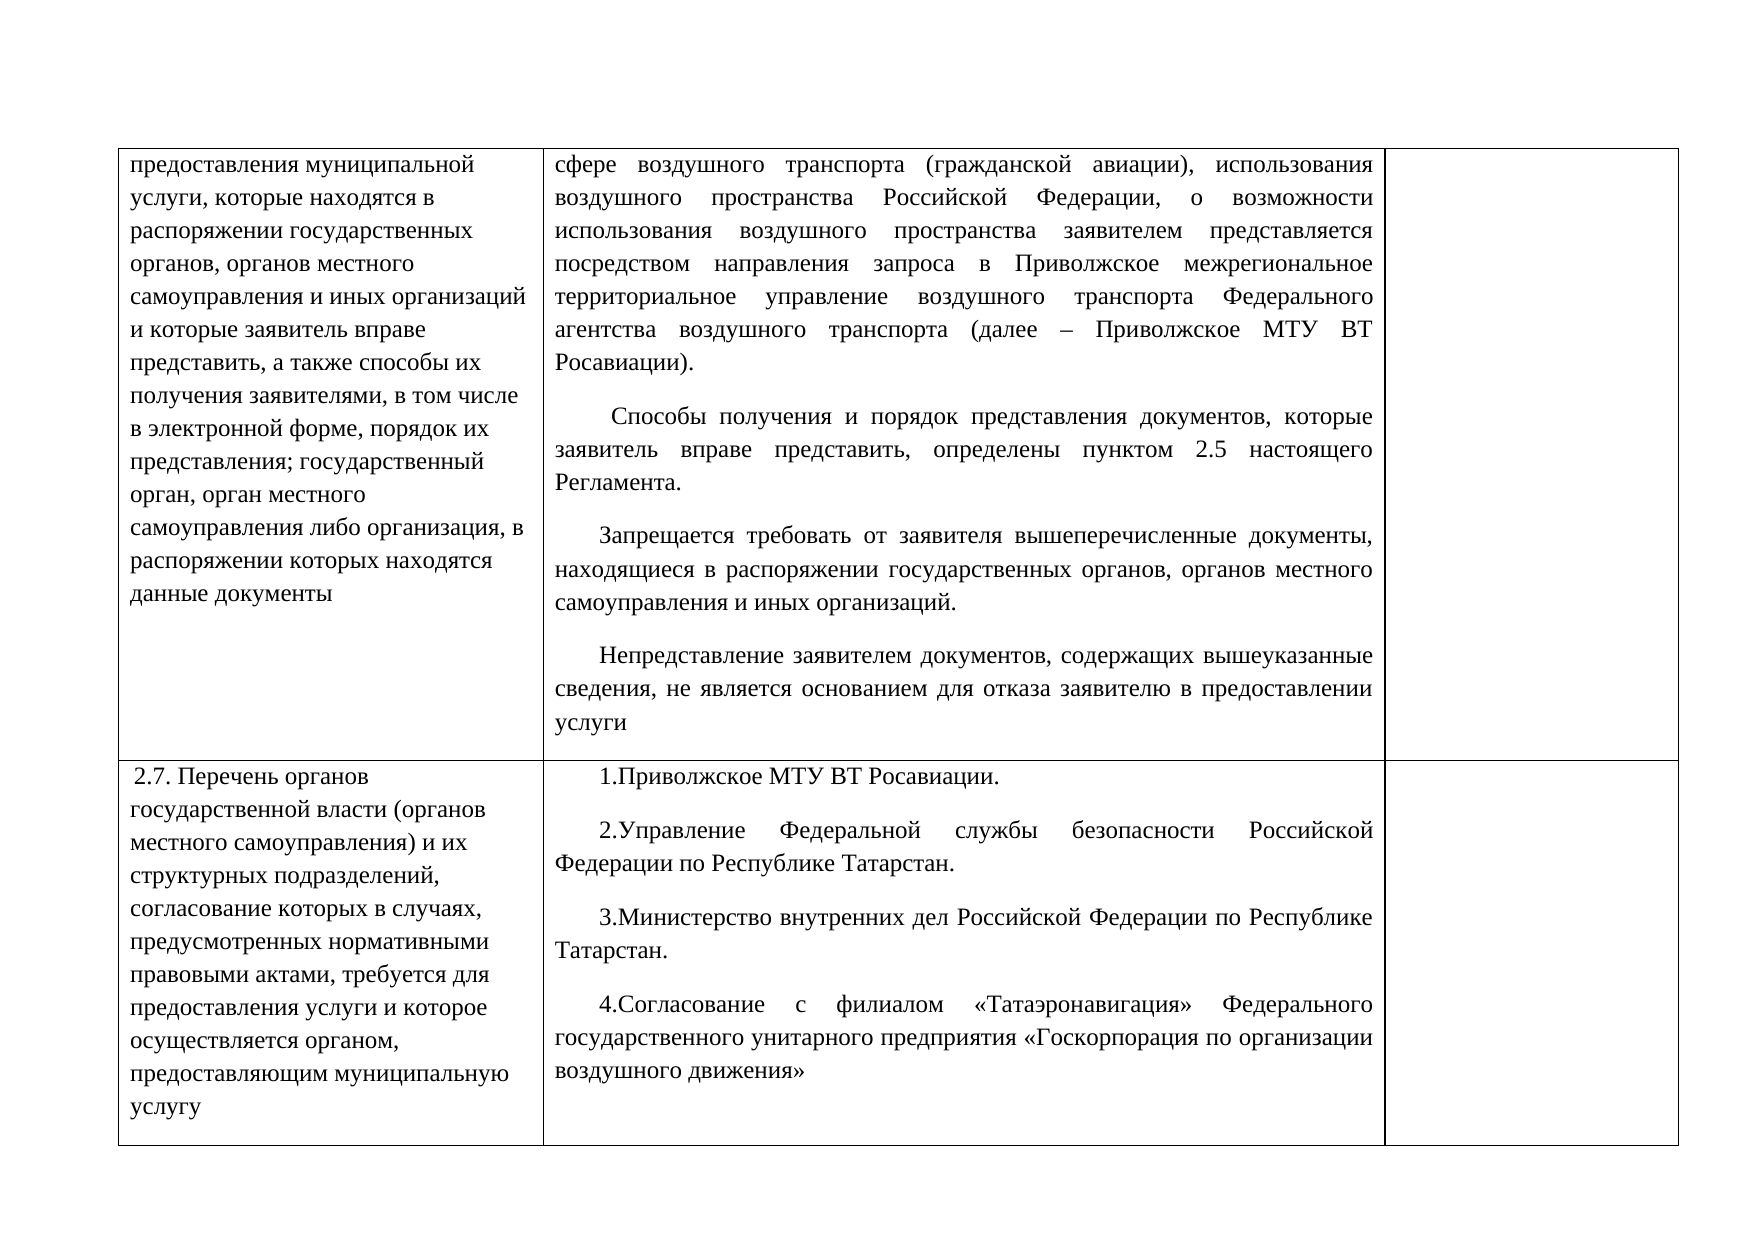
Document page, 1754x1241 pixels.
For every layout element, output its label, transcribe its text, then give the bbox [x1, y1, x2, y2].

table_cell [119, 149, 543, 760]
table_cell 2.7. Перечень органов государственной власти (органов местного самоуправления) и их структурных подразделений, согласование которых в случаях, предусмотренных нормативными правовыми актами, требуется для предоставления услуги и которое осуществляется органом, предоставляющим муниципальную услугу [119, 761, 543, 1145]
table_cell [1386, 761, 1678, 1145]
table_cell 1.Приволжское МТУ ВТ Росавиации. 2.Управление Федеральной службы безопасности Российской Федерации по Республике Татарстан. 3.Министерство внутренних дел Российской Федерации по Республике Татарстан. 4.Согласование с филиалом «Татаэронавигация» Федерального государственного унитарного предприятия «Госкорпорация по организации воздушного движения» [544, 761, 1384, 1145]
table_cell [1386, 149, 1678, 760]
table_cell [544, 149, 1384, 760]
